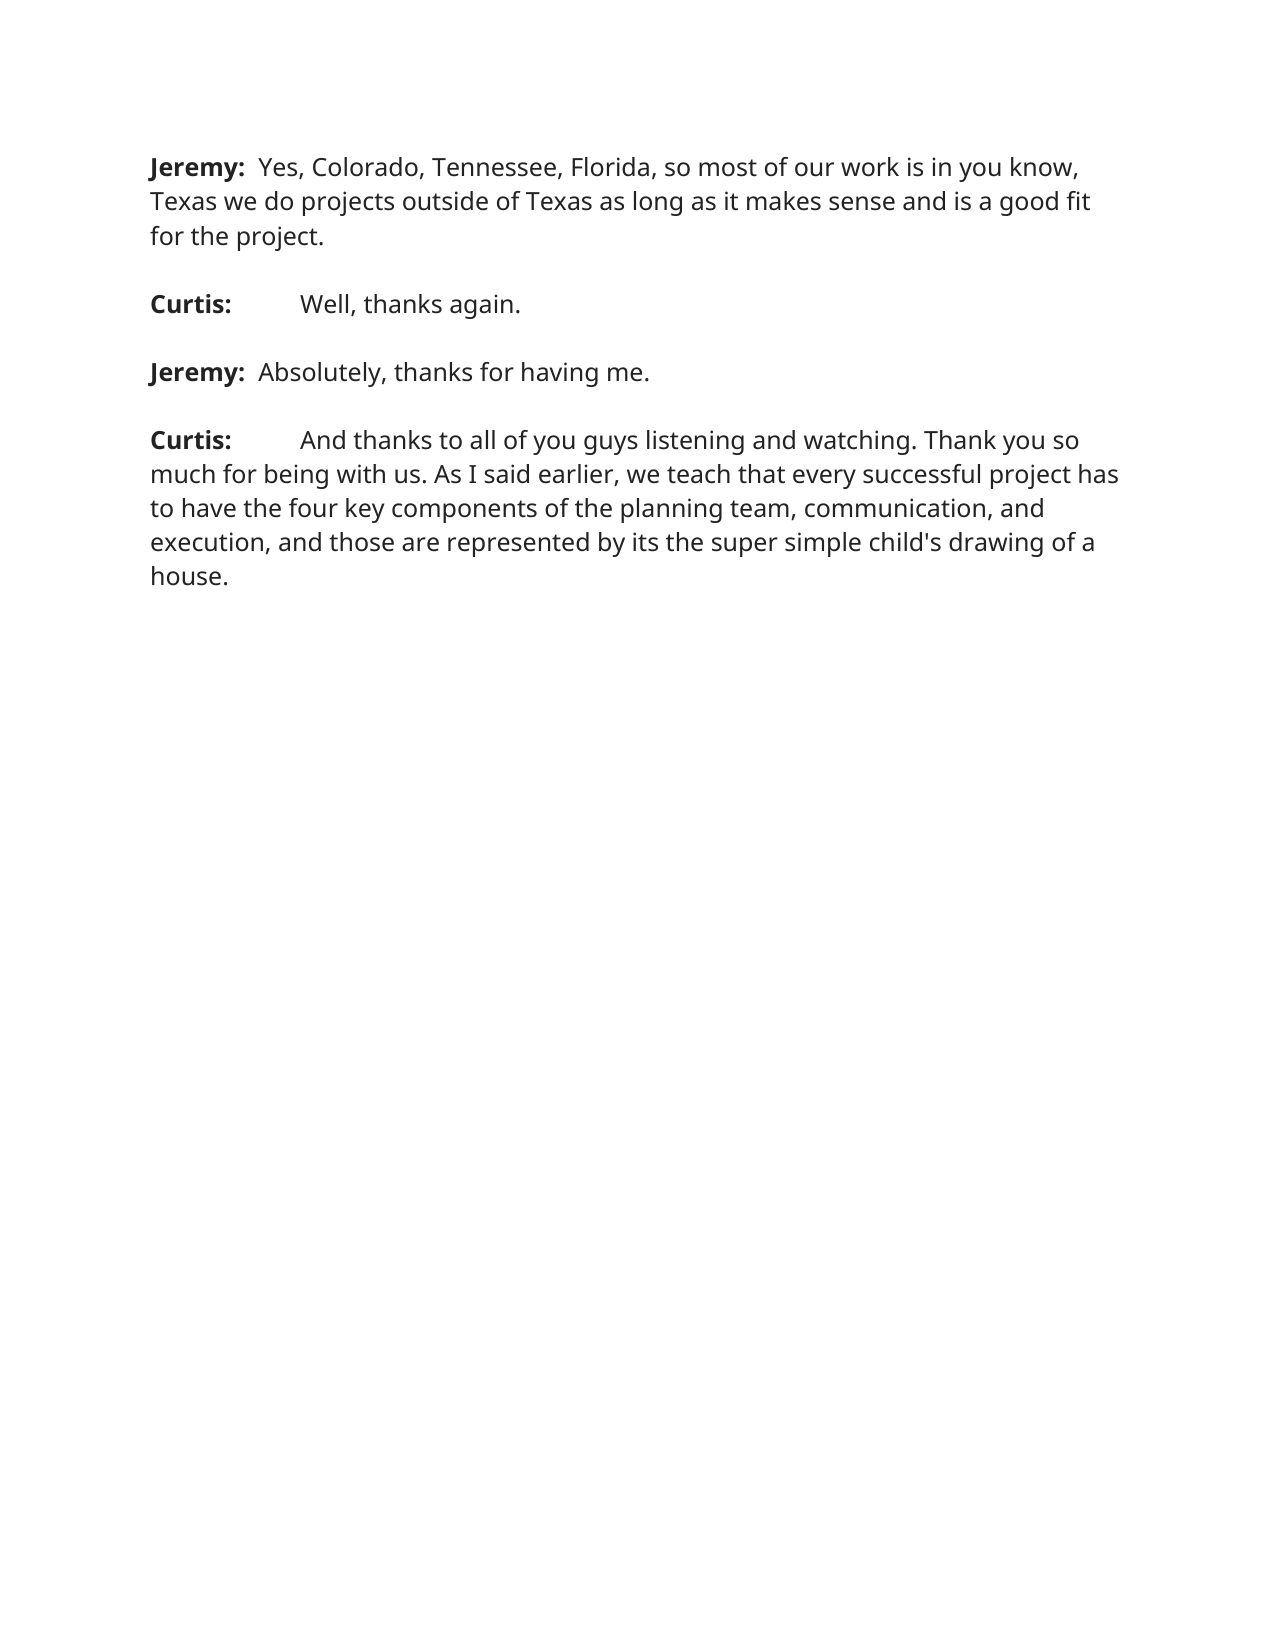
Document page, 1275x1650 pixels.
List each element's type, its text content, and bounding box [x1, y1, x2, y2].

text Jeremy: Absolutely, thanks for having me. [150, 354, 1125, 388]
text Jeremy: Yes, Colorado, Tennessee, Florida, so most of our work is in you know, Texas we do projects outside of Texas as long as it makes sense and is a good fit for the project. [150, 150, 1125, 252]
text Curtis: Well, thanks again. [150, 286, 1125, 320]
text Curtis: And thanks to all of you guys listening and watching. Thank you so much for being with us. As I said earlier, we teach that every successful project has to have the four key components of the planning team, communication, and execution, and those are represented by its the super simple child's drawing of a house. [150, 422, 1125, 593]
